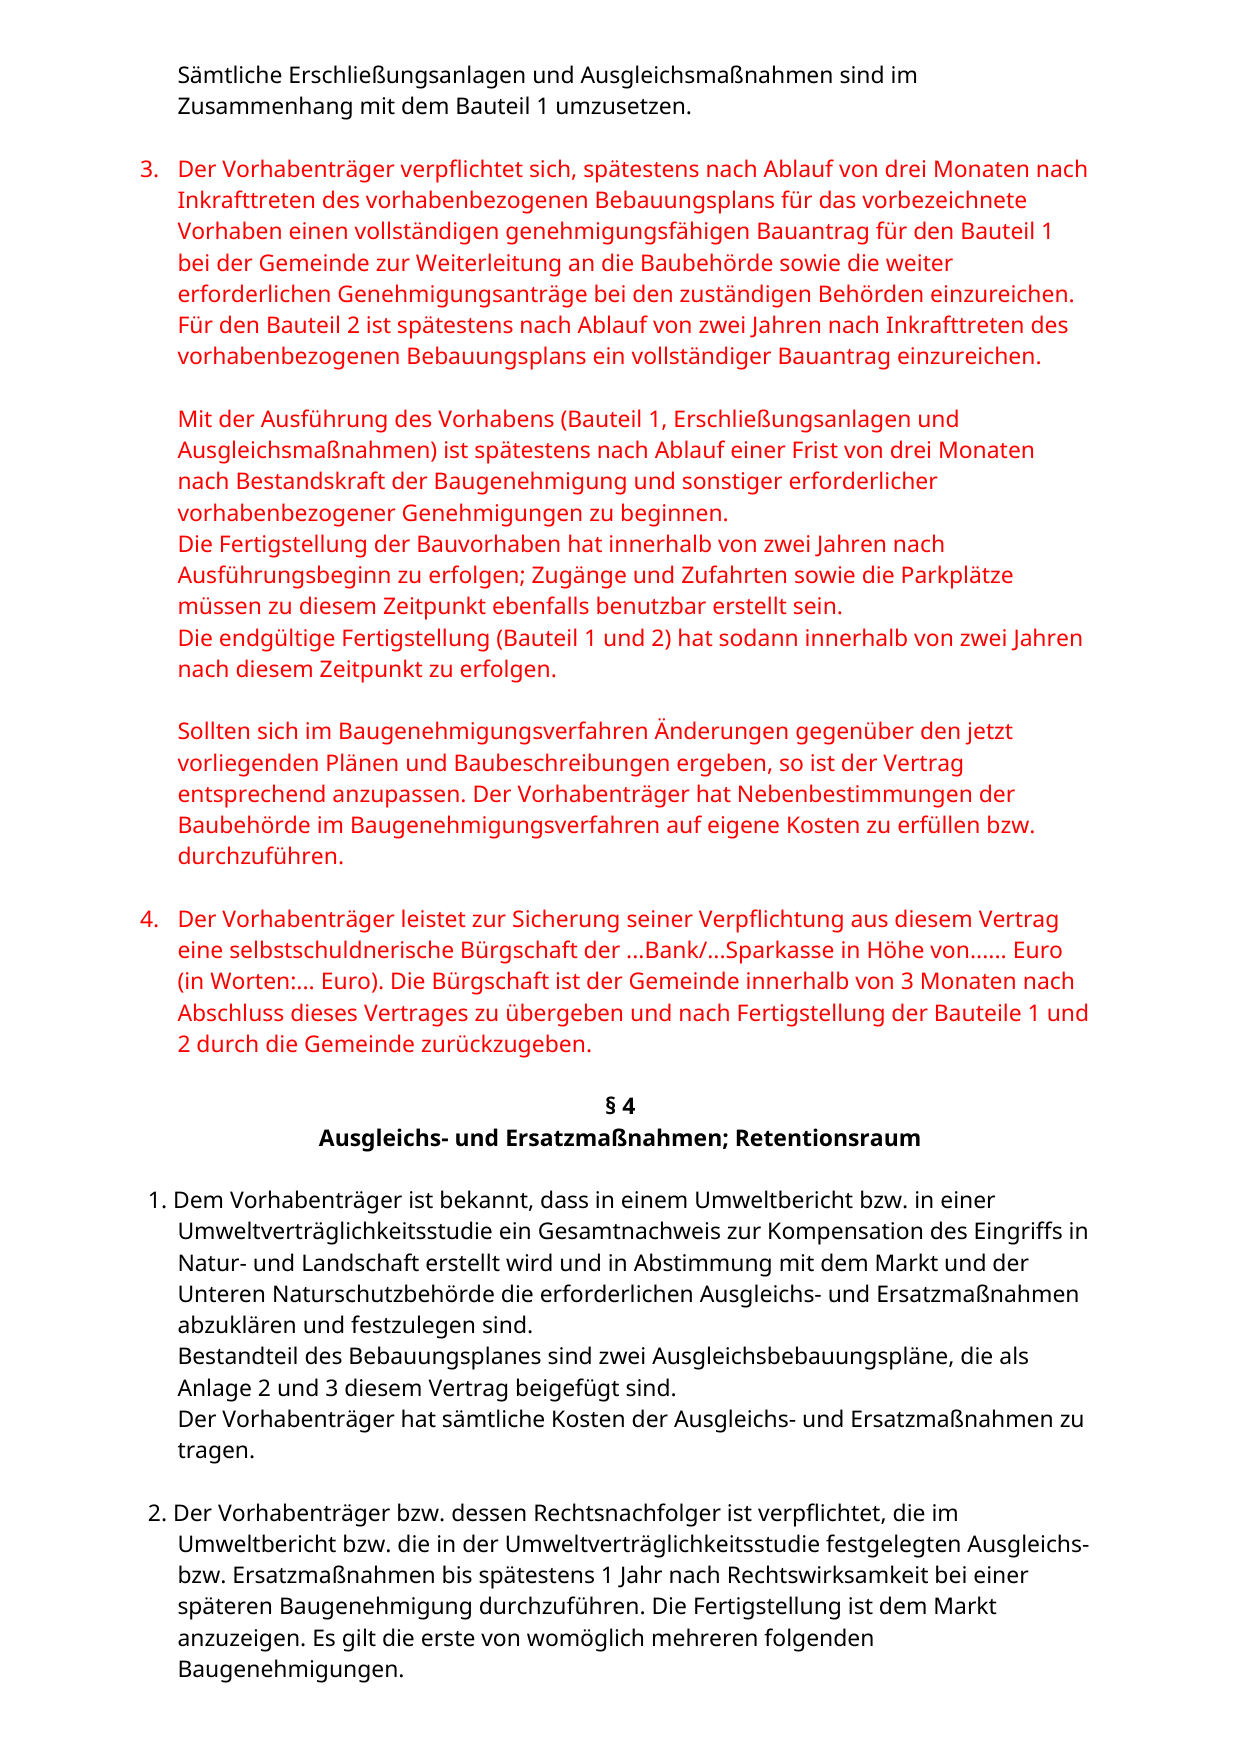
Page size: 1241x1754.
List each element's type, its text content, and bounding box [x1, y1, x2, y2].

text Umweltverträglichkeitsstudie ein Gesamtnachweis zur Kompensation des Eingriffs in Natur- und Landschaft erstellt wird und in Abstimmung mit dem Markt und der Unteren Naturschutzbehörde die erforderlichen Ausgleichs- und Ersatzmaßnahmen abzuklären und festzulegen sind. [177, 1215, 1092, 1340]
text § 4 [148, 1090, 1092, 1122]
text Mit der Ausführung des Vorhabens (Bauteil 1, Erschließungsanlagen und Ausgleichsmaßnahmen) ist spätestens nach Ablauf einer Frist von drei Monaten nach Bestandskraft der Baugenehmigung und sonstiger erforderlicher vorhabenbezogener Genehmigungen zu beginnen. [177, 403, 1092, 528]
text Der Vorhabenträger hat sämtliche Kosten der Ausgleichs- und Ersatzmaßnahmen zu tragen. [177, 1403, 1092, 1465]
text 2. Der Vorhabenträger bzw. dessen Rechtsnachfolger ist verpflichtet, die im Umweltbericht bzw. die in der Umweltverträglichkeitsstudie festgelegten Ausgleichs- bzw. Ersatzmaßnahmen bis spätestens 1 Jahr nach Rechtswirksamkeit bei einer späteren Baugenehmigung durchzuführen. Die Fertigstellung ist dem Markt anzuzeigen. Es gilt die erste von womöglich mehreren folgenden Baugenehmigungen. [148, 1497, 1092, 1684]
list Der Vorhabenträger verpflichtet sich, spätestens nach Ablauf von drei Monaten nach Inkrafttreten des vorhabenbezogenen Bebauungsplans für das vorbezeichnete Vorhaben einen vollständigen genehmigungsfähigen Bauantrag für den Bauteil 1 bei der Gemeinde zur Weiterleitung an die Baubehörde sowie die weiter erforderlichen Genehmigungsanträge bei den zuständigen Behörden einzureichen. Für den Bauteil 2 ist spätestens nach Ablauf von zwei Jahren nach Inkrafttreten des vorhabenbezogenen Bebauungsplans ein vollständiger Bauantrag einzureichen. [140, 153, 1092, 372]
list Der Vorhabenträger leistet zur Sicherung seiner Verpflichtung aus diesem Vertrag eine selbstschuldnerische Bürgschaft der ...Bank/...Sparkasse in Höhe von...... Euro (in Worten:... Euro). Die Bürgschaft ist der Gemeinde innerhalb von 3 Monaten nach Abschluss dieses Vertrages zu übergeben und nach Fertigstellung der Bauteile 1 und 2 durch die Gemeinde zurückzugeben. [140, 903, 1092, 1059]
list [140, 59, 1092, 122]
text Die endgültige Fertigstellung (Bauteil 1 und 2) hat sodann innerhalb von zwei Jahren nach diesem Zeitpunkt zu erfolgen. [177, 622, 1092, 684]
text 1. Dem Vorhabenträger ist bekannt, dass in einem Umweltbericht bzw. in einer [148, 1184, 1092, 1215]
text Ausgleichs- und Ersatzmaßnahmen; Retentionsraum [148, 1122, 1092, 1153]
text Sollten sich im Baugenehmigungsverfahren Änderungen gegenüber den jetzt vorliegenden Plänen und Baubeschreibungen ergeben, so ist der Vertrag entsprechend anzupassen. Der Vorhabenträger hat Nebenbestimmungen der Baubehörde im Baugenehmigungsverfahren auf eigene Kosten zu erfüllen bzw. durchzuführen. [177, 715, 1092, 872]
text Die Fertigstellung der Bauvorhaben hat innerhalb von zwei Jahren nach Ausführungsbeginn zu erfolgen; Zugänge und Zufahrten sowie die Parkplätze müssen zu diesem Zeitpunkt ebenfalls benutzbar erstellt sein. [177, 528, 1092, 622]
text Bestandteil des Bebauungsplanes sind zwei Ausgleichsbebauungspläne, die als Anlage 2 und 3 diesem Vertrag beigefügt sind. [177, 1340, 1092, 1403]
